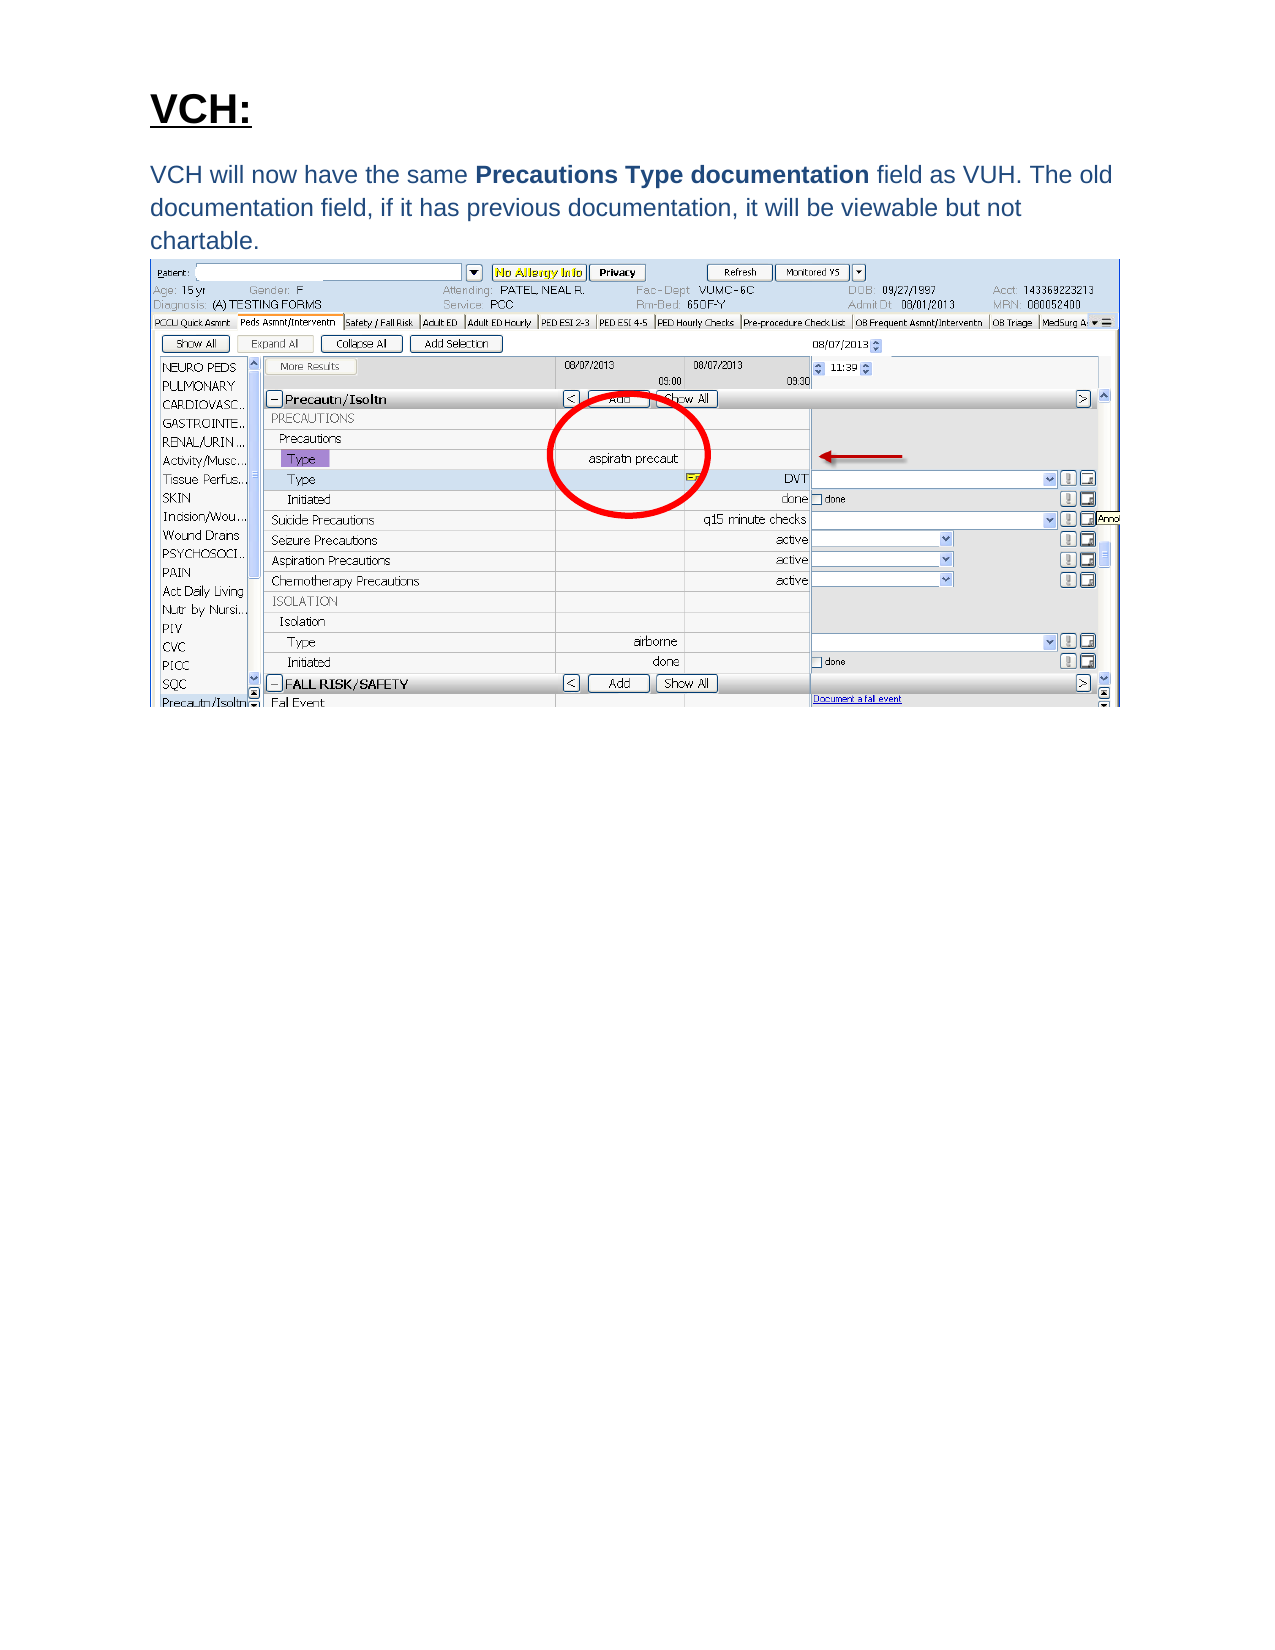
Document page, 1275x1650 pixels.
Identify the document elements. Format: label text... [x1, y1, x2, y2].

picture [150, 259, 1120, 707]
text VCH: [150, 84, 1125, 132]
